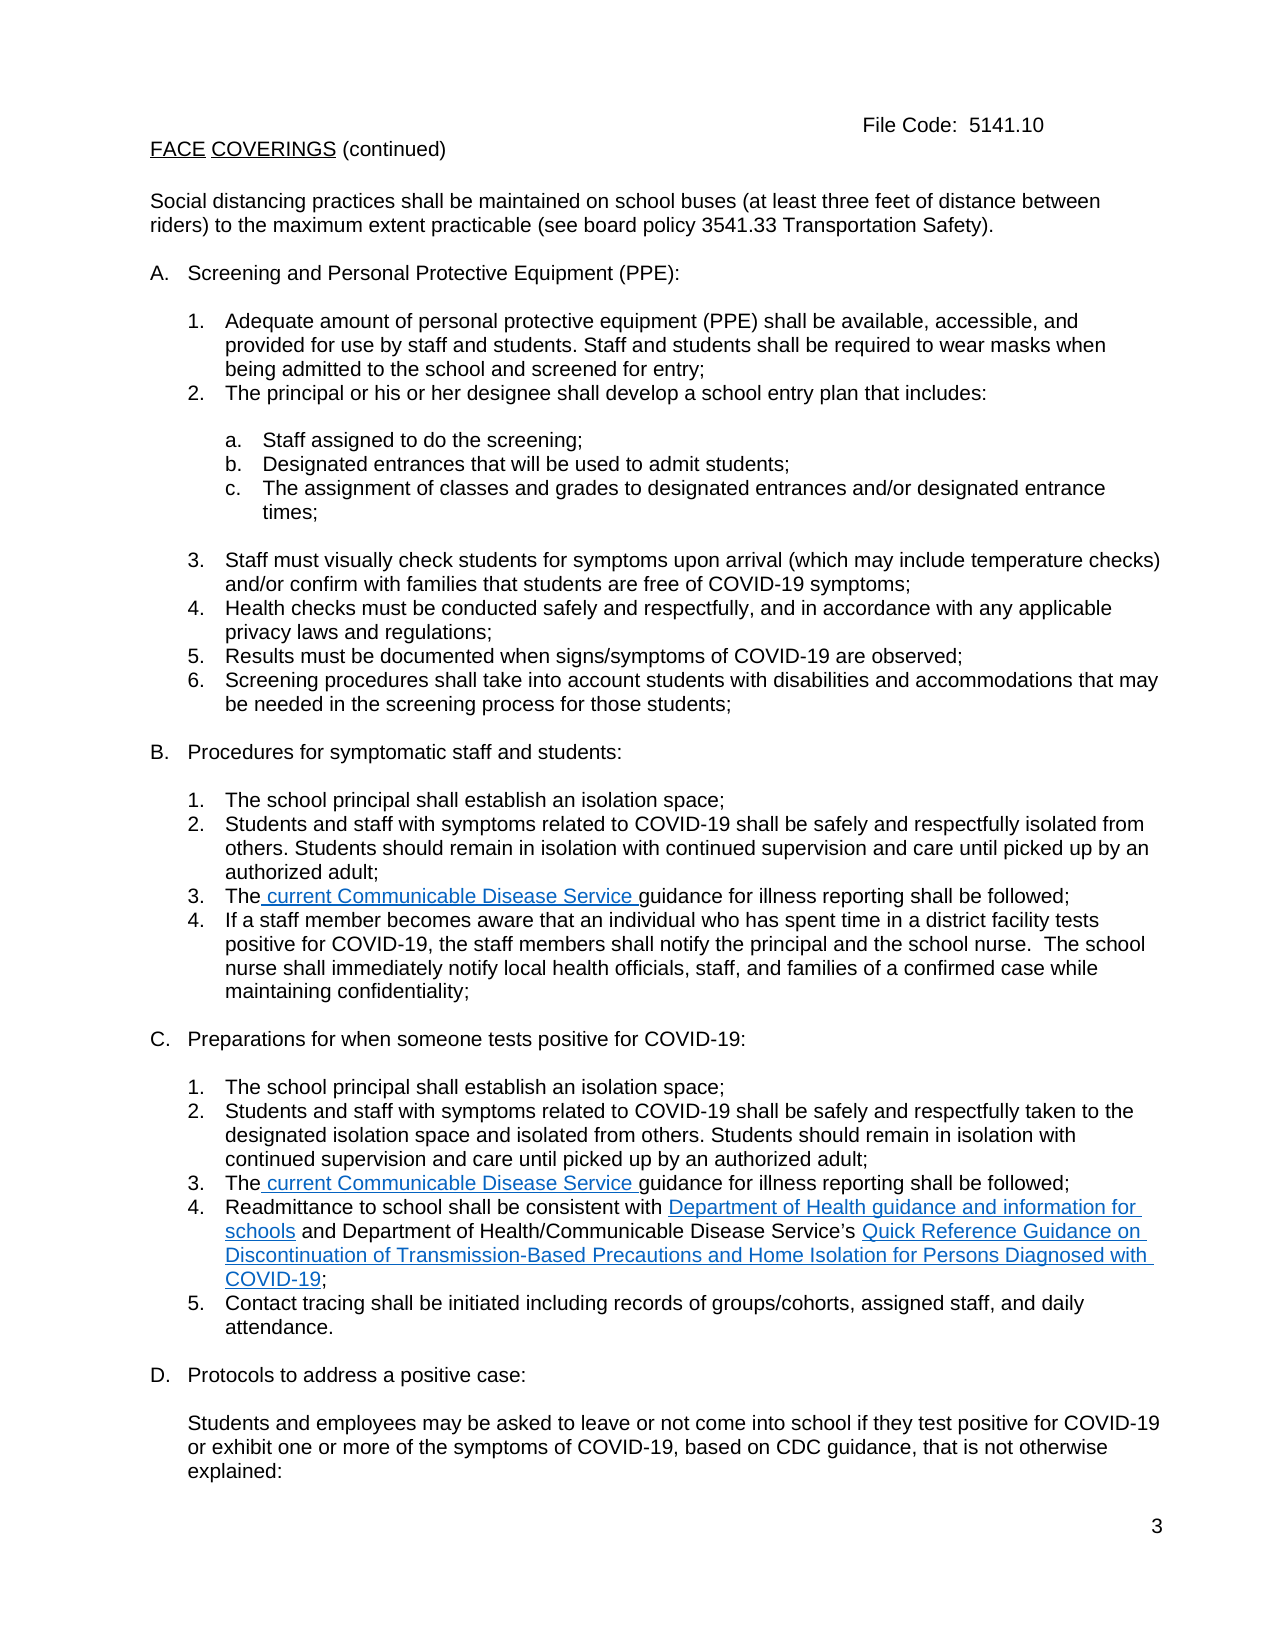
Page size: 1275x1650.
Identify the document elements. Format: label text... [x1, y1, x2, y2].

list The current Communicable Disease Service guidance for illness reporting shall be followed; [187, 1171, 1162, 1195]
list Adequate amount of personal protective equipment (PPE) shall be available, accessible, and provided for use by staff and students. Staff and students shall be required to wear masks when being admitted to the school and screened for entry; [187, 308, 1162, 380]
list Staff assigned to do the screening; [225, 428, 1162, 452]
list Students and staff with symptoms related to COVID-19 shall be safely and respectfully isolated from others. Students should remain in isolation with continued supervision and care until picked up by an authorized adult; [187, 812, 1162, 883]
list Procedures for symptomatic staff and students: [150, 740, 1162, 764]
list Health checks must be conducted safely and respectfully, and in accordance with any applicable privacy laws and regulations; [187, 596, 1162, 644]
list Readmittance to school shall be consistent with Department of Health guidance and information for schools and Department of Health/Communicable Disease Service’s Quick Reference Guidance on Discontinuation of Transmission-Based Precautions and Home Isolation for Persons Diagnosed with COVID-19; [187, 1195, 1162, 1291]
text Social distancing practices shall be maintained on school buses (at least three feet of distance between riders) to the maximum extent practicable (see board policy 3541.33 Transportation Safety). [150, 189, 1162, 237]
list Students and staff with symptoms related to COVID-19 shall be safely and respectfully taken to the designated isolation space and isolated from others. Students should remain in isolation with continued supervision and care until picked up by an authorized adult; [187, 1099, 1162, 1171]
list Staff must visually check students for symptoms upon arrival (which may include temperature checks) and/or confirm with families that students are free of COVID-19 symptoms; [187, 548, 1162, 596]
list Contact tracing shall be initiated including records of groups/cohorts, assigned staff, and daily attendance. [187, 1291, 1162, 1339]
list The current Communicable Disease Service guidance for illness reporting shall be followed; [187, 883, 1162, 907]
list Preparations for when someone tests positive for COVID-19: [150, 1027, 1162, 1051]
list The principal or his or her designee shall develop a school entry plan that includes: [187, 380, 1162, 404]
list The school principal shall establish an isolation space; [187, 788, 1162, 812]
list If a staff member becomes aware that an individual who has spent time in a district facility tests positive for COVID-19, the staff members shall notify the principal and the school nurse. The school nurse shall immediately notify local health officials, staff, and families of a confirmed case while maintaining confidentiality; [187, 907, 1162, 1003]
list The assignment of classes and grades to designated entrances and/or designated entrance times; [225, 476, 1162, 524]
list The school principal shall establish an isolation space; [187, 1075, 1162, 1099]
text Students and employees may be asked to leave or not come into school if they test positive for COVID-19 or exhibit one or more of the symptoms of COVID-19, based on CDC guidance, that is not otherwise explained: [187, 1411, 1162, 1482]
list Designated entrances that will be used to admit students; [225, 452, 1162, 476]
list Protocols to address a positive case: [150, 1363, 1162, 1387]
list Results must be documented when signs/symptoms of COVID-19 are observed; [187, 644, 1162, 668]
list Screening procedures shall take into account students with disabilities and accommodations that may be needed in the screening process for those students; [187, 668, 1162, 716]
list Screening and Personal Protective Equipment (PPE): [150, 261, 1162, 284]
